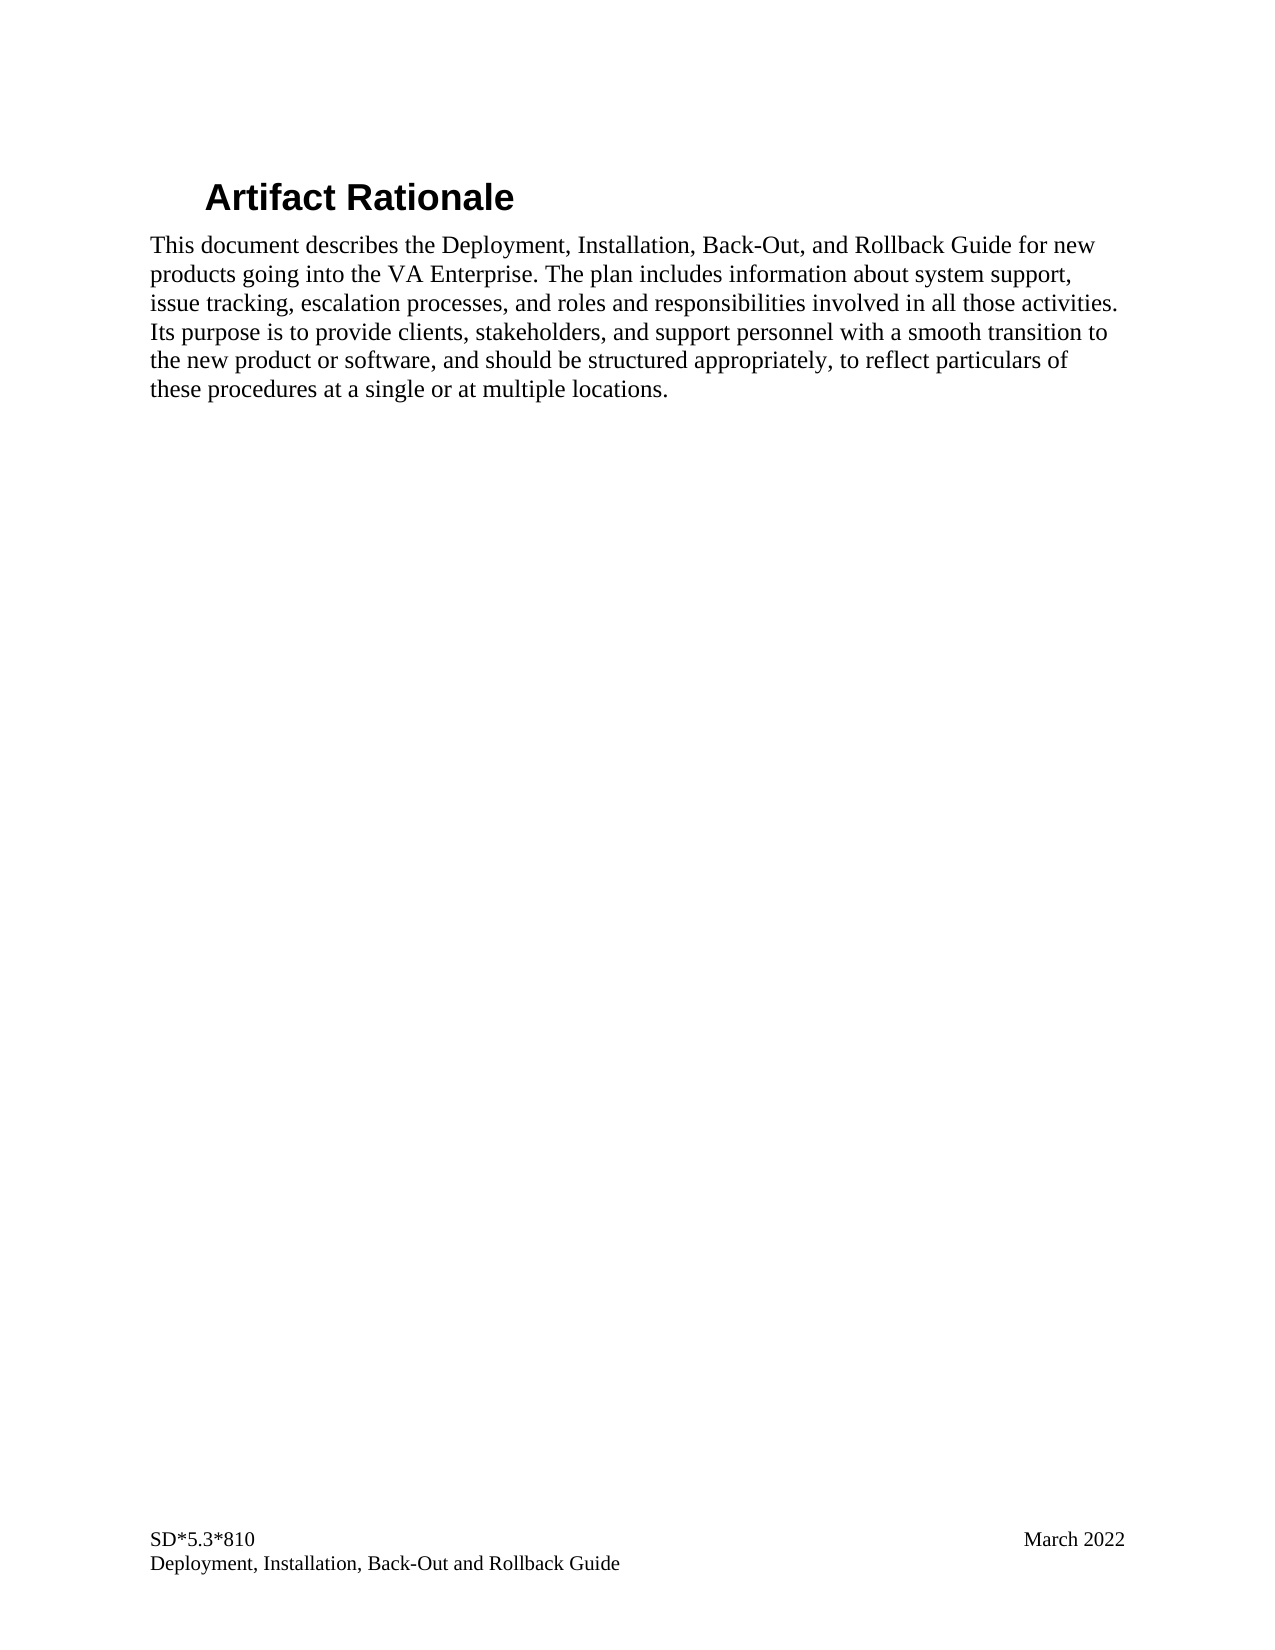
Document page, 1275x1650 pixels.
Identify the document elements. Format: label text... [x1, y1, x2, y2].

subtitle Artifact Rationale [204, 175, 1125, 218]
text This document describes the Deployment, Installation, Back-Out, and Rollback Guide for new products going into the VA Enterprise. The plan includes information about system support, issue tracking, escalation processes, and roles and responsibilities involved in all those activities. Its purpose is to provide clients, stakeholders, and support personnel with a smooth transition to the new product or software, and should be structured appropriately, to reflect particulars of these procedures at a single or at multiple locations. [150, 231, 1125, 403]
